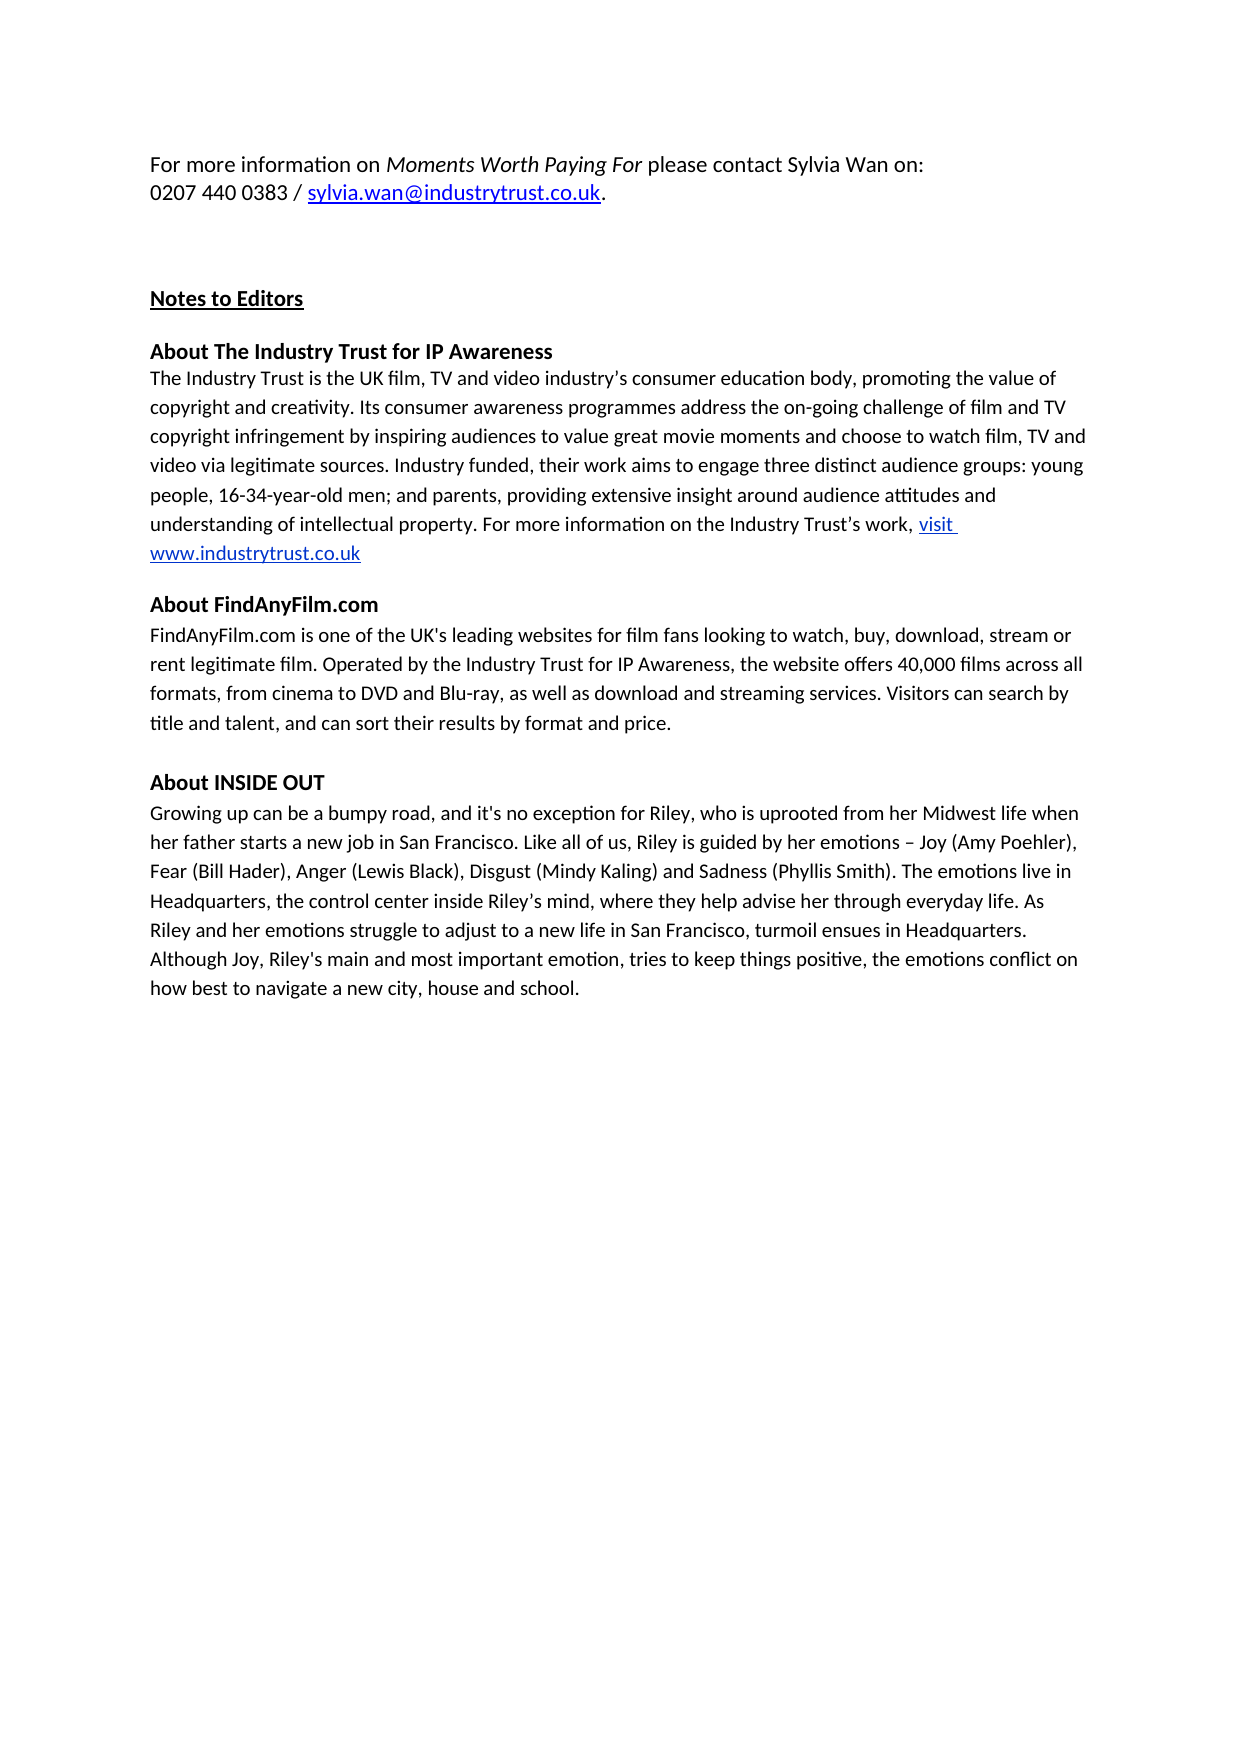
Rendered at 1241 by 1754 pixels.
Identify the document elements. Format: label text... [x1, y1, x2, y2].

text For more information on Moments Worth Paying For please contact Sylvia Wan on: [150, 150, 1090, 178]
text FindAnyFilm.com is one of the UK's leading websites for film fans looking to watch, buy, download, stream or rent legitimate film. Operated by the Industry Trust for IP Awareness, the website offers 40,000 films across all formats, from cinema to DVD and Blu-ray, as well as download and streaming services. Visitors can search by title and talent, and can sort their results by format and price. [150, 622, 1090, 735]
text Growing up can be a bumpy road, and it's no exception for Riley, who is uprooted from her Midwest life when her father starts a new job in San Francisco. Like all of us, Riley is guided by her emotions – Joy (Amy Poehler), Fear (Bill Hader), Anger (Lewis Black), Disgust (Mindy Kaling) and Sadness (Phyllis Smith). The emotions live in Headquarters, the control center inside Riley’s mind, where they help advise her through everyday life. As Riley and her emotions struggle to adjust to a new life in San Francisco, turmoil ensues in Headquarters. Although Joy, Riley's main and most important emotion, tries to keep things positive, the emotions conflict on how best to navigate a new city, house and school. [150, 800, 1090, 1001]
text Notes to Editors [150, 284, 1090, 312]
text About FindAnyFilm.com [150, 590, 1090, 618]
text About INSIDE OUT [150, 768, 1090, 796]
text About The Industry Trust for IP Awareness [150, 337, 1090, 365]
text The Industry Trust is the UK film, TV and video industry’s consumer education body, promoting the value of copyright and creativity. Its consumer awareness programmes address the on-going challenge of film and TV copyright infringement by inspiring audiences to value great movie moments and choose to watch film, TV and video via legitimate sources. Industry funded, their work aims to engage three distinct audience groups: young people, 16-34-year-old men; and parents, providing extensive insight around audience attitudes and understanding of intellectual property. For more information on the Industry Trust’s work, visit www.industrytrust.co.uk [150, 365, 1090, 566]
text 0207 440 0383 / sylvia.wan@industrytrust.co.uk. [150, 178, 1090, 206]
